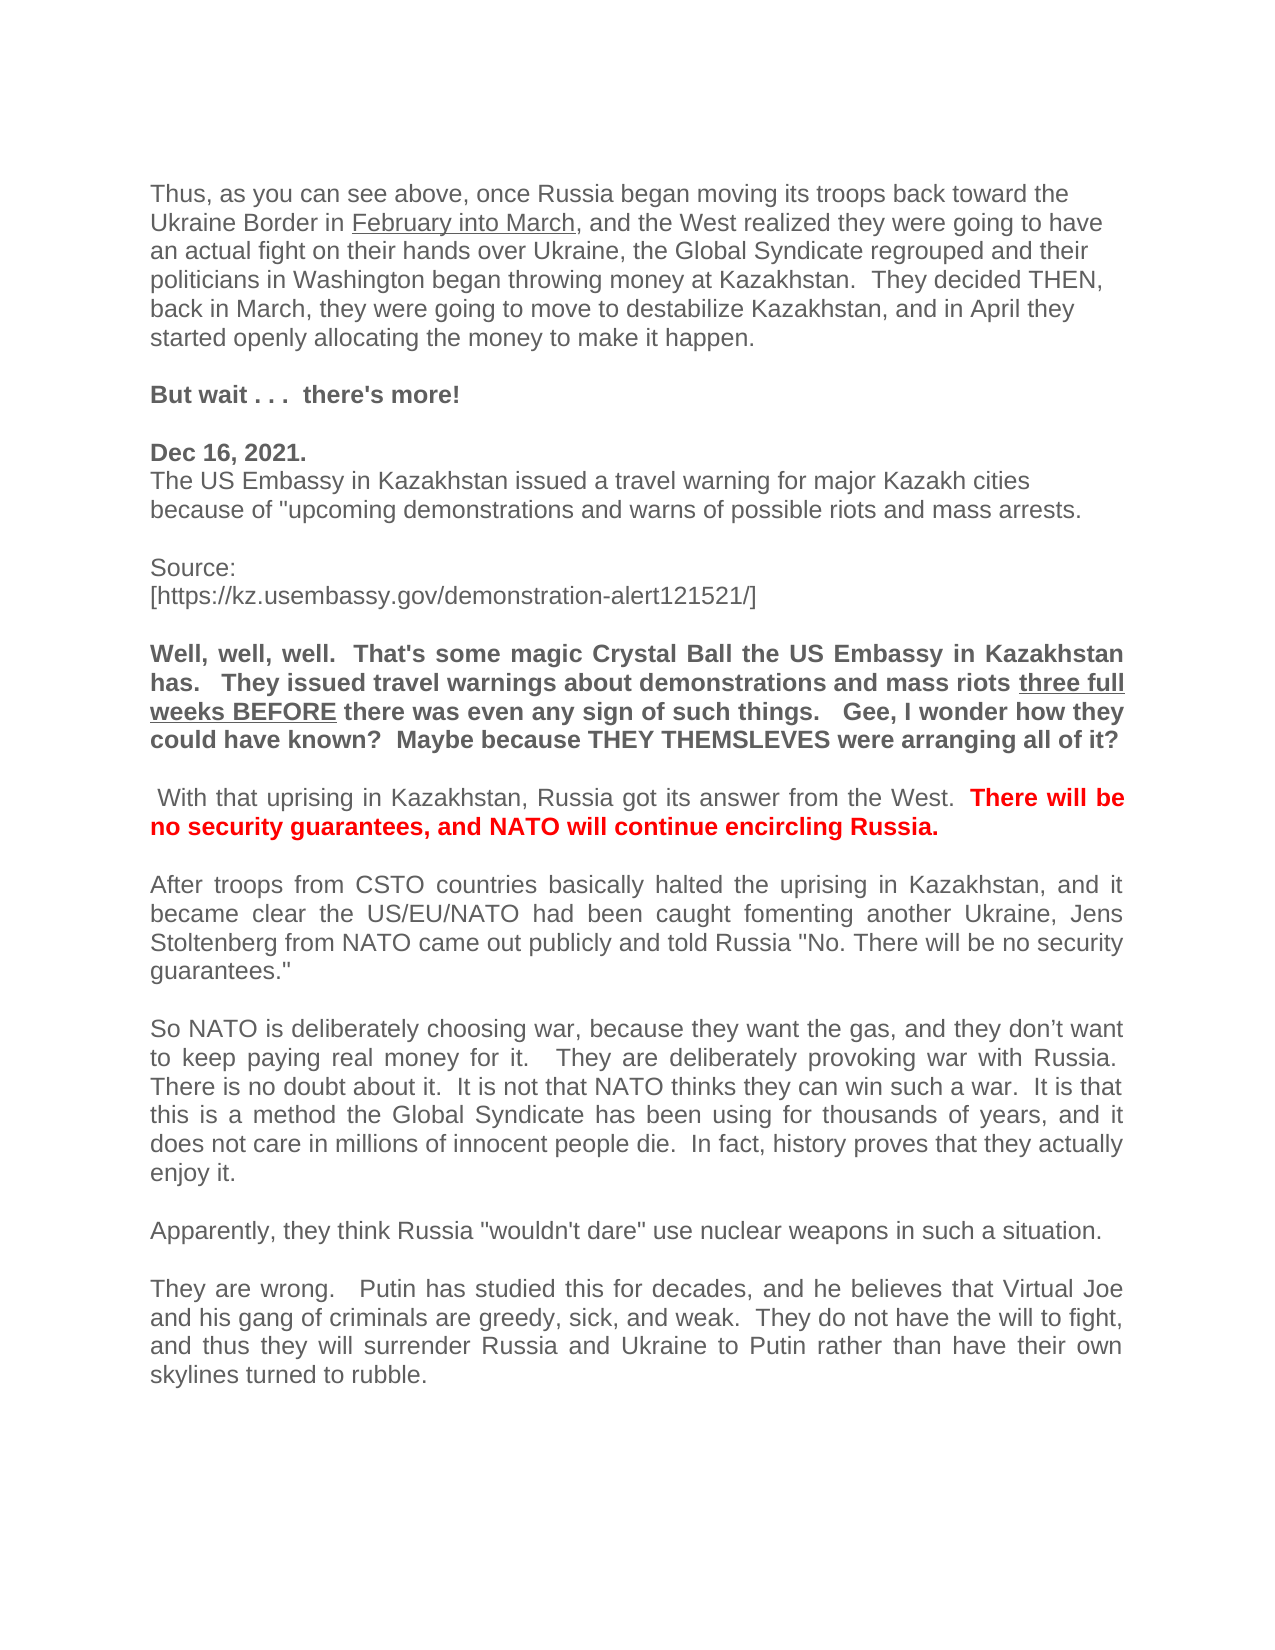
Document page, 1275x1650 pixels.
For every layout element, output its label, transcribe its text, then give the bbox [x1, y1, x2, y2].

text With that uprising in Kazakhstan, Russia got its answer from the West. There will be no security guarantees, and NATO will continue encircling Russia. [150, 783, 1125, 841]
text Apparently, they think Russia "wouldn't dare" use nuclear weapons in such a situation. [150, 1216, 1125, 1244]
text After troops from CSTO countries basically halted the uprising in Kazakhstan, and it became clear the US/EU/NATO had been caught fomenting another Ukraine, Jens Stoltenberg from NATO came out publicly and told Russia "No. There will be no security guarantees." [150, 870, 1125, 985]
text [150, 150, 1125, 610]
text They are wrong. Putin has studied this for decades, and he believes that Virtual Joe and his gang of criminals are greedy, sick, and weak. They do not have the will to fight, and thus they will surrender Russia and Ukraine to Putin rather than have their own skylines turned to rubble. [150, 1274, 1125, 1389]
text So NATO is deliberately choosing war, because they want the gas, and they don’t want to keep paying real money for it. They are deliberately provoking war with Russia. There is no doubt about it. It is not that NATO thinks they can win such a war. It is that this is a method the Global Syndicate has been using for thousands of years, and it does not care in millions of innocent people die. In fact, history proves that they actually enjoy it. [150, 1014, 1125, 1187]
text Well, well, well. That's some magic Crystal Ball the US Embassy in Kazakhstan has. They issued travel warnings about demonstrations and mass riots three full weeks BEFORE there was even any sign of such things. Gee, I wonder how they could have known? Maybe because THEY THEMSLEVES were arranging all of it? [150, 639, 1125, 754]
